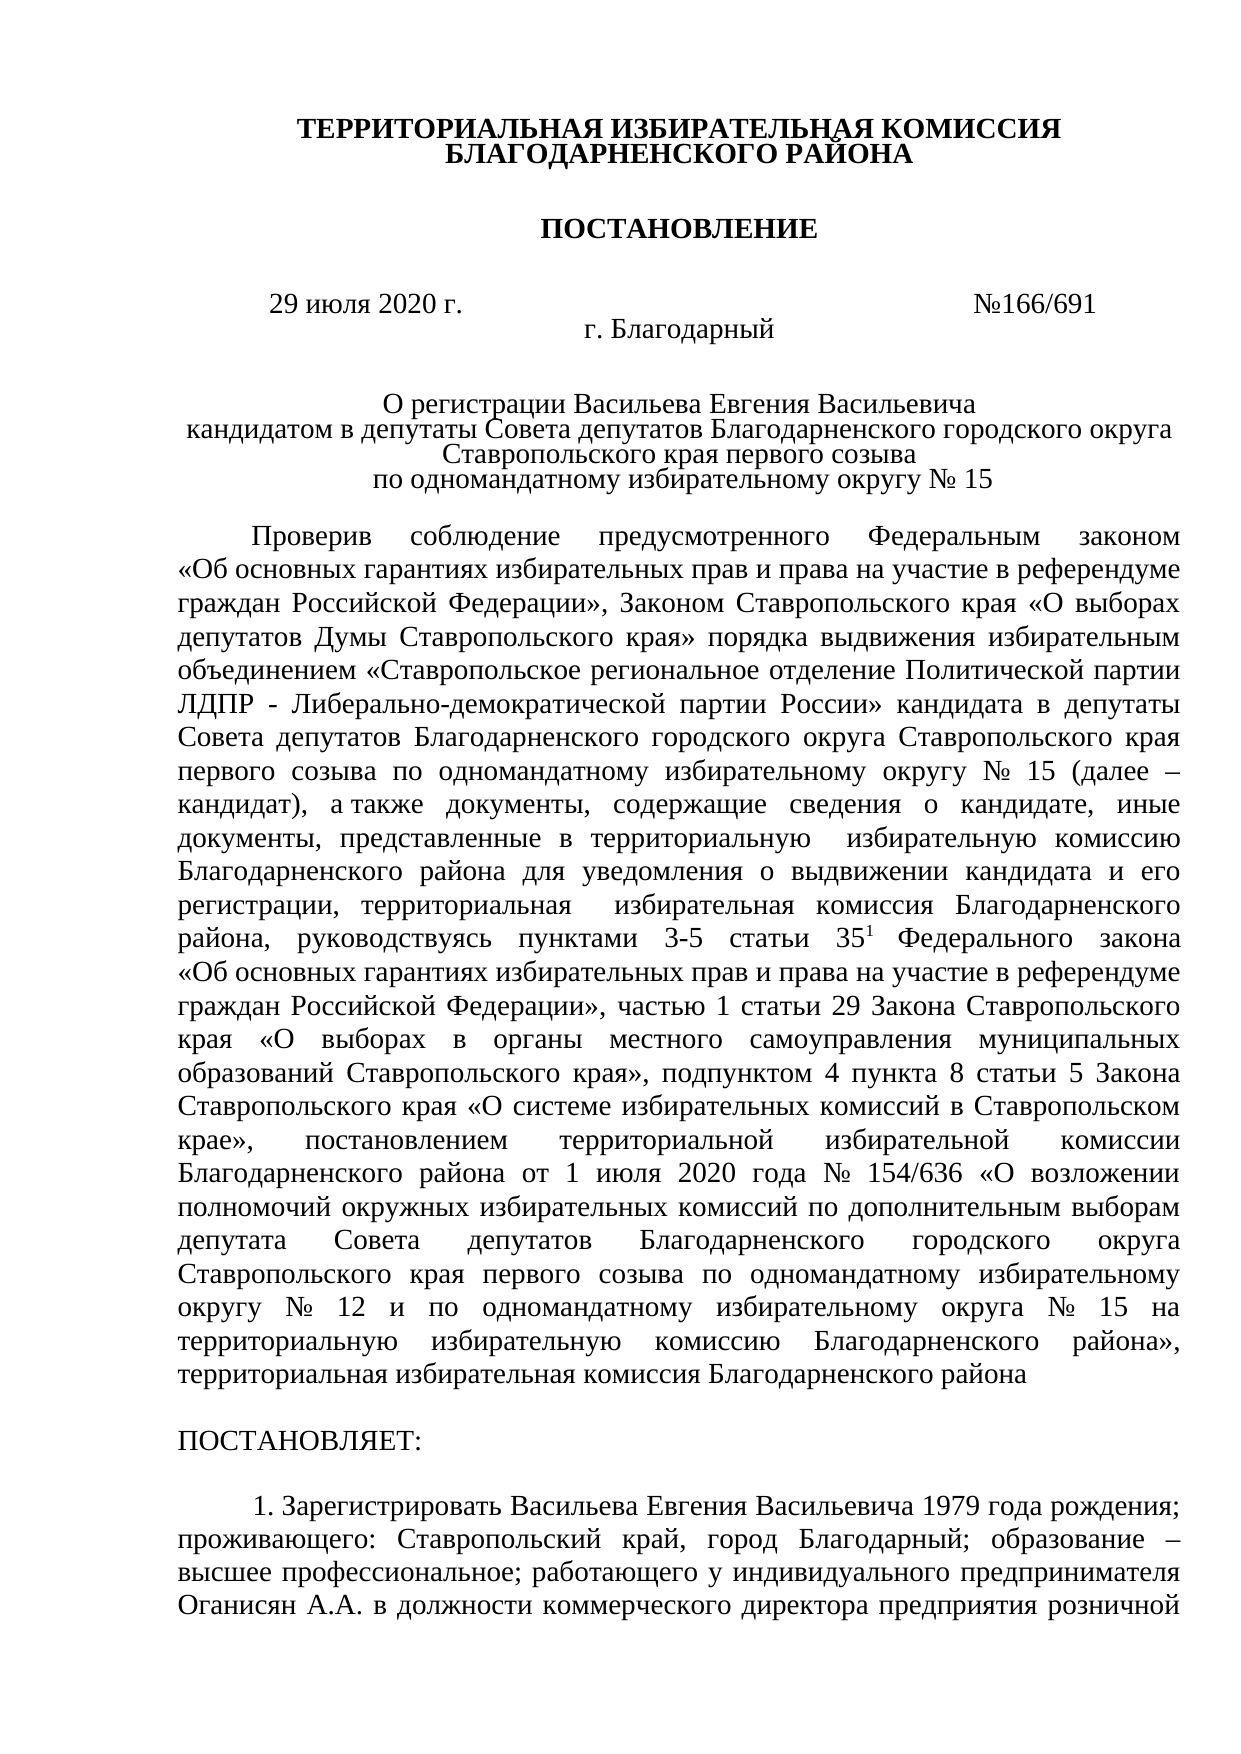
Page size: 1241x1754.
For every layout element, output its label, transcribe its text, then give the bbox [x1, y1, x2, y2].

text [177, 1489, 1181, 1621]
text ПОСТАНОВЛЕНИЕ [177, 218, 1181, 243]
text 29 июля 2020 г. №166/691 [177, 293, 1181, 318]
text О регистрации Васильева Евгения Васильевича [177, 393, 1181, 418]
text Проверив соблюдение предусмотренного Федеральным законом «Об основных гарантиях избирательных прав и права на участие в референдуме граждан Российской Федерации», Законом Ставропольского края «О выборах депутатов Думы Ставропольского края» порядка выдвижения избирательным объединением «Ставропольское региональное отделение Политической партии ЛДПР - Либерально-демократической партии России» кандидата в депутаты Совета депутатов Благодарненского городского округа Ставропольского края первого созыва по одномандатному избирательному округу № 15 (далее – кандидат), а также документы, содержащие сведения о кандидате, иные документы, представленные в территориальную избирательную комиссию Благодарненского района для уведомления о выдвижении кандидата и его регистрации, территориальная избирательная комиссия Благодарненского района, руководствуясь пунктами 3-5 статьи 351 Федерального закона «Об основных гарантиях избирательных прав и права на участие в референдуме граждан Российской Федерации», частью 1 статьи 29 Закона Ставропольского края «О выборах в органы местного самоуправления муниципальных образований Ставропольского края», подпунктом 4 пункта 8 статьи 5 Закона Ставропольского края «О системе избирательных комиссий в Ставропольском крае», постановлением территориальной избирательной комиссии Благодарненского района от 1 июля 2020 года № 154/636 «О возложении полномочий окружных избирательных комиссий по дополнительным выборам депутата Совета депутатов Благодарненского городского округа Ставропольского края первого созыва по одномандатному избирательному округу № 12 и по одномандатному избирательному округа № 15 на территориальную избирательную комиссию Благодарненского района», территориальная избирательная комиссия Благодарненского района [177, 518, 1181, 1390]
text ТЕРРИТОРИАЛЬНАЯ ИЗБИРАТЕЛЬНАЯ КОМИССИЯ БЛАГОДАРНЕНСКОГО РАЙОНА [177, 118, 1181, 168]
text г. Благодарный [177, 318, 1181, 343]
text по одномандатному избирательному округу № 15 [177, 468, 1181, 493]
text кандидатом в депутаты Совета депутатов Благодарненского городского округа Ставропольского края первого созыва [177, 418, 1181, 468]
text постановляет: [177, 1424, 1181, 1457]
